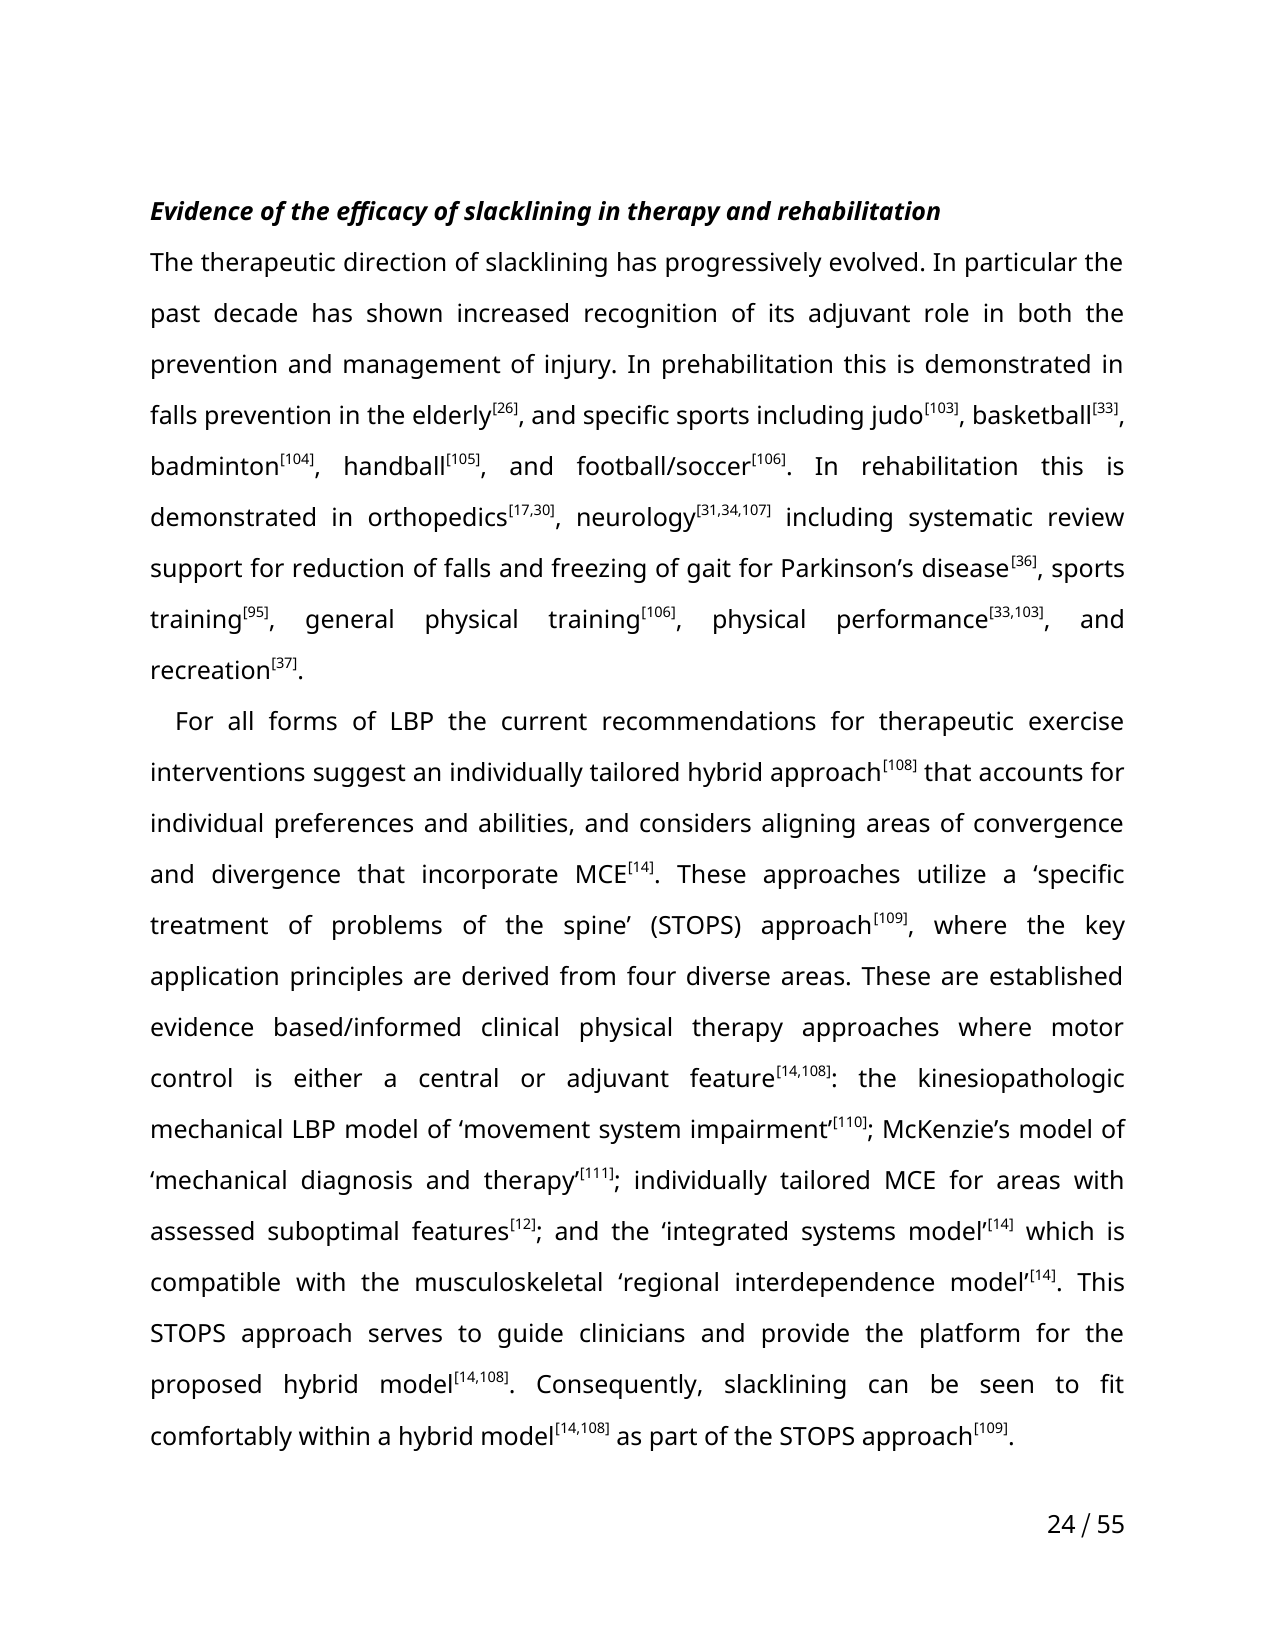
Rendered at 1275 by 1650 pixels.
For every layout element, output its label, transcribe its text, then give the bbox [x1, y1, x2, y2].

text For all forms of LBP the current recommendations for therapeutic exercise interventions suggest an individually tailored hybrid approach[108] that accounts for individual preferences and abilities, and considers aligning areas of convergence and divergence that incorporate MCE[14]. These approaches utilize a ‘specific treatment of problems of the spine’ (STOPS) approach[109], where the key application principles are derived from four diverse areas. These are established evidence based/informed clinical physical therapy approaches where motor control is either a central or adjuvant feature[14,108]: the kinesiopathologic mechanical LBP model of ‘movement system impairment’[110]; McKenzie’s model of ‘mechanical diagnosis and therapy’[111]; individually tailored MCE for areas with assessed suboptimal features[12]; and the ‘integrated systems model’[14] which is compatible with the musculoskeletal ‘regional interdependence model’[14]. This STOPS approach serves to guide clinicians and provide the platform for the proposed hybrid model[14,108]. Consequently, slacklining can be seen to fit comfortably within a hybrid model[14,108] as part of the STOPS approach[109]. [150, 703, 1125, 1452]
text Evidence of the efficacy of slacklining in therapy and rehabilitation [150, 193, 1125, 227]
text The therapeutic direction of slacklining has progressively evolved. In particular the past decade has shown increased recognition of its adjuvant role in both the prevention and management of injury. In prehabilitation this is demonstrated in falls prevention in the elderly[26], and specific sports including judo[103], basketball[33], badminton[104], handball[105], and football/soccer[106]. In rehabilitation this is demonstrated in orthopedics[17,30], neurology[31,34,107] including systematic review support for reduction of falls and freezing of gait for Parkinson’s disease[36], sports training[95], general physical training[106], physical performance[33,103], and recreation[37]. [150, 244, 1125, 687]
